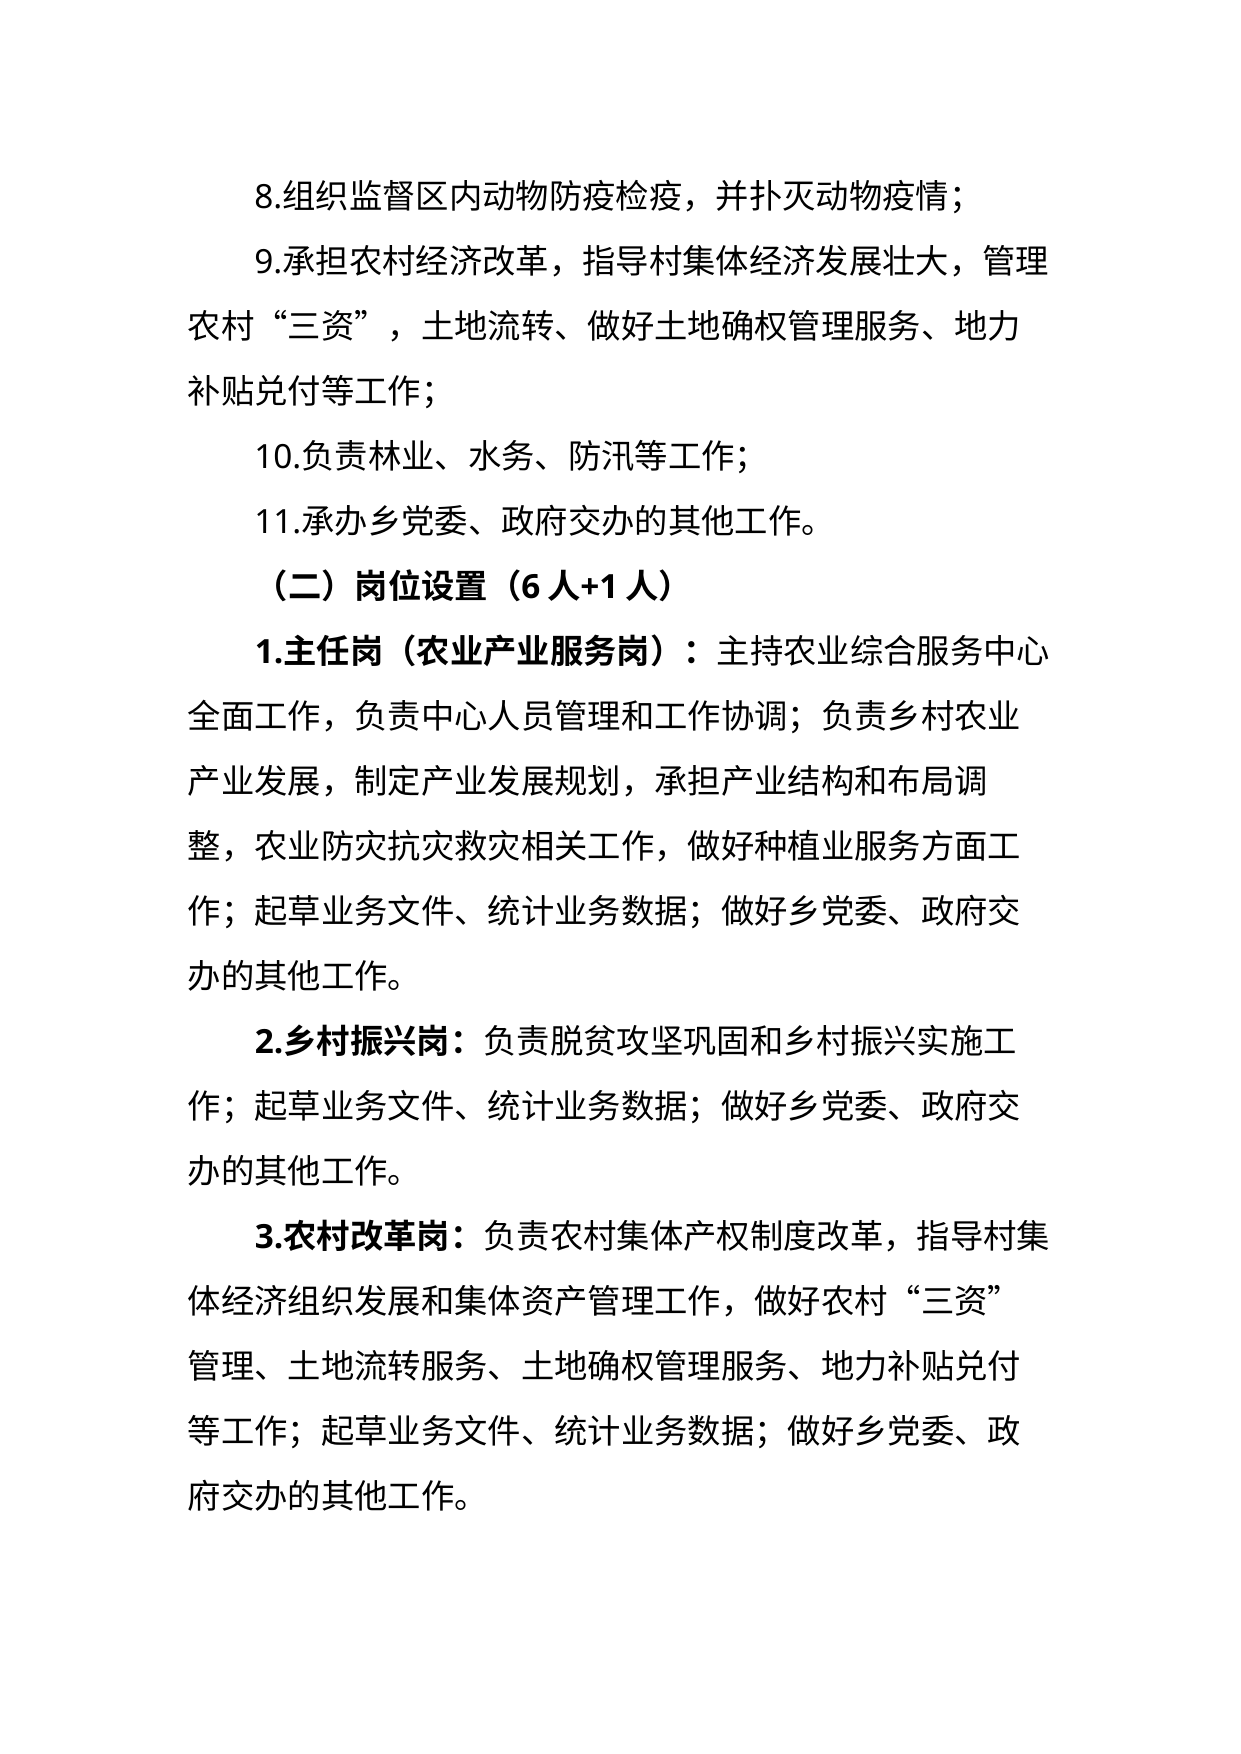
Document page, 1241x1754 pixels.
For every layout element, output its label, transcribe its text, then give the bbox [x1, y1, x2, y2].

text 8.组织监督区内动物防疫检疫，并扑灭动物疫情； [187, 162, 1053, 227]
text （二）岗位设置（6人+1人） [187, 552, 1053, 617]
text 2.乡村振兴岗：负责脱贫攻坚巩固和乡村振兴实施工作；起草业务文件、统计业务数据；做好乡党委、政府交办的其他工作。 [187, 1007, 1053, 1202]
text 11.承办乡党委、政府交办的其他工作。 [187, 487, 1053, 552]
text 1.主任岗（农业产业服务岗）：主持农业综合服务中心全面工作，负责中心人员管理和工作协调；负责乡村农业产业发展，制定产业发展规划，承担产业结构和布局调整，农业防灾抗灾救灾相关工作，做好种植业服务方面工作；起草业务文件、统计业务数据；做好乡党委、政府交办的其他工作。 [187, 617, 1053, 1007]
text 9.承担农村经济改革，指导村集体经济发展壮大，管理农村“三资”，土地流转、做好土地确权管理服务、地力补贴兑付等工作； [187, 227, 1053, 422]
text 3.农村改革岗：负责农村集体产权制度改革，指导村集体经济组织发展和集体资产管理工作，做好农村“三资”管理、土地流转服务、土地确权管理服务、地力补贴兑付等工作；起草业务文件、统计业务数据；做好乡党委、政府交办的其他工作。 [187, 1202, 1053, 1527]
text 10.负责林业、水务、防汛等工作； [187, 422, 1053, 487]
